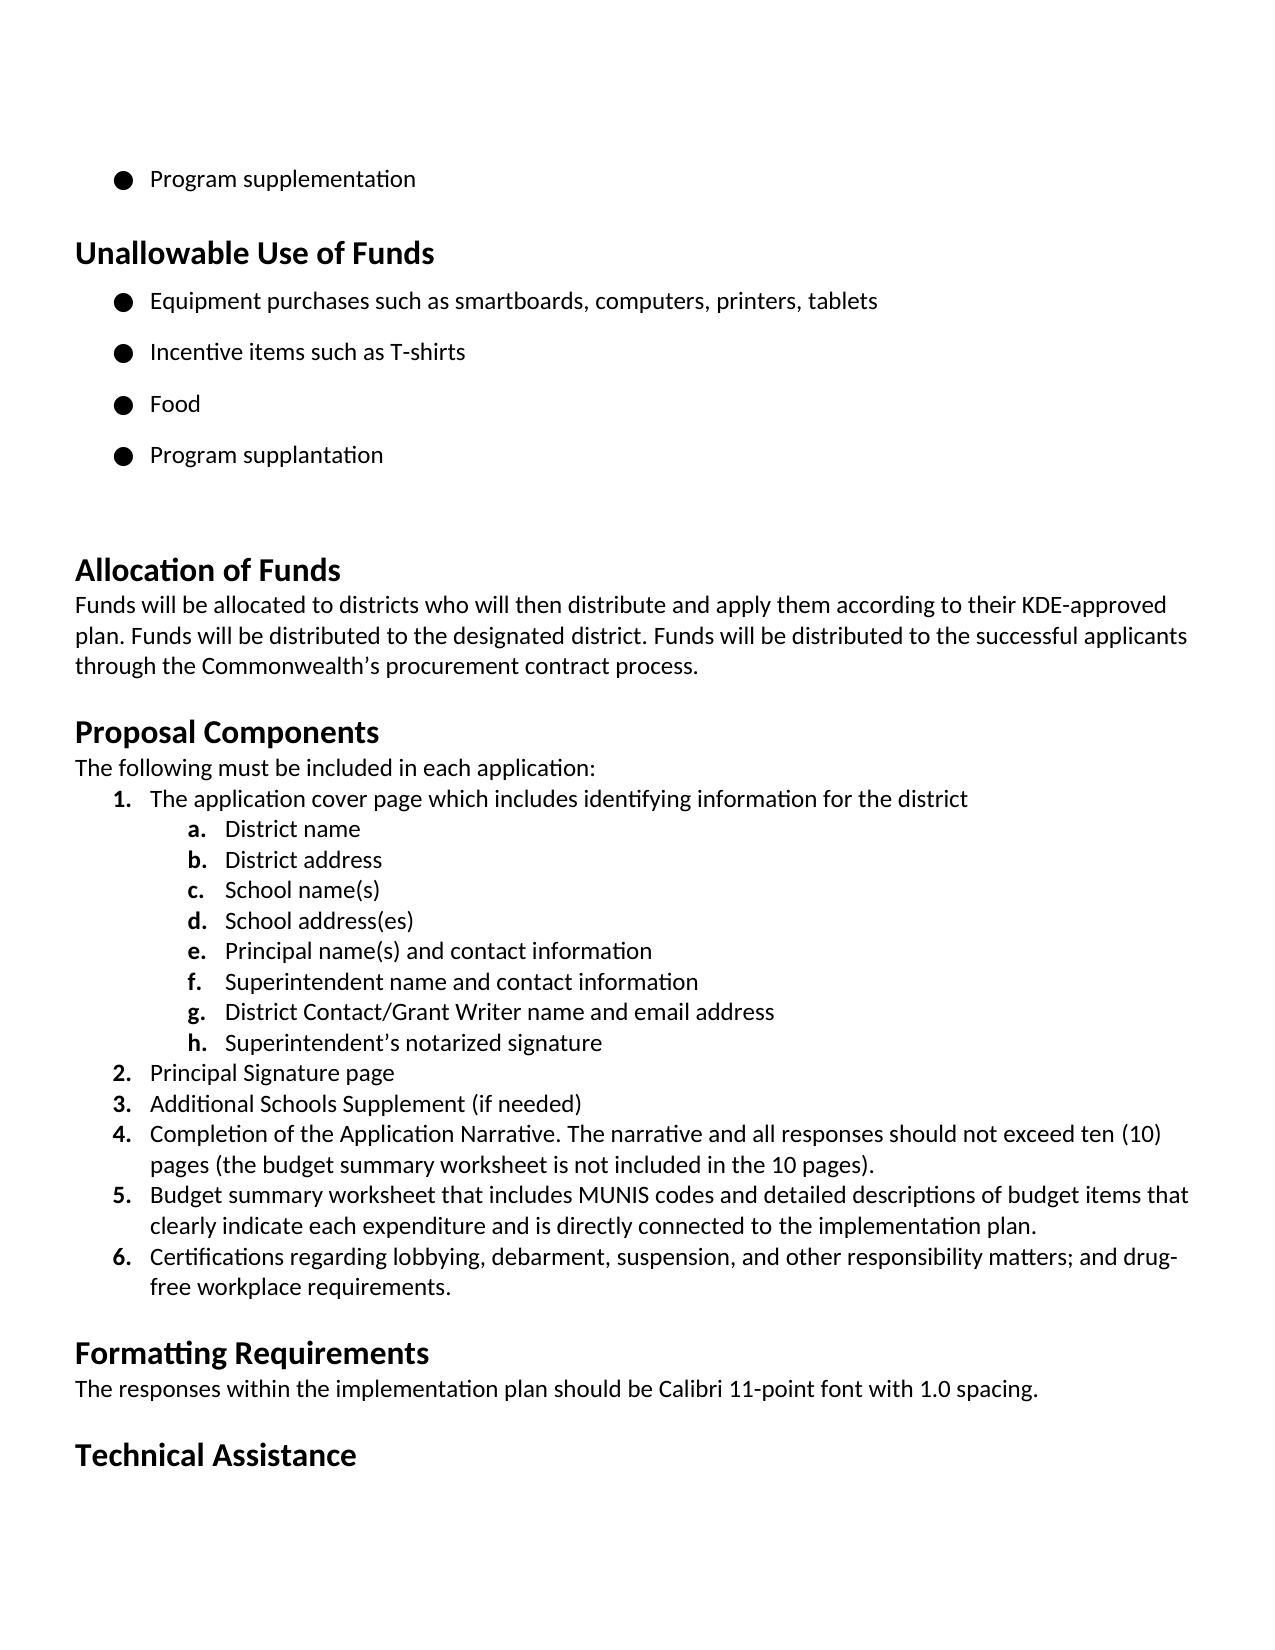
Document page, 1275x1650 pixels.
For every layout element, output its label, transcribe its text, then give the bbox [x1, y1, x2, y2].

list Principal Signature page [112, 1057, 1200, 1088]
list The application cover page which includes identifying information for the district [112, 783, 1200, 813]
list Program supplementation [112, 150, 1200, 201]
text Unallowable Use of Funds [75, 232, 1200, 272]
list School address(es) [187, 905, 1200, 935]
text Allocation of Funds [75, 549, 1200, 589]
text The responses within the implementation plan should be Calibri 11-point font with 1.0 spacing. [75, 1373, 1200, 1403]
list Superintendent name and contact information [187, 966, 1200, 996]
text Funds will be allocated to districts who will then distribute and apply them according to their KDE-approved plan. Funds will be distributed to the designated district. Funds will be distributed to the successful applicants through the Commonwealth’s procurement contract process. [75, 589, 1200, 681]
list District Contact/Grant Writer name and email address [187, 996, 1200, 1027]
list Certifications regarding lobbying, debarment, suspension, and other responsibility matters; and drug-free workplace requirements. [112, 1241, 1200, 1302]
list Incentive items such as T-shirts [112, 324, 1200, 375]
list District name [187, 813, 1200, 844]
text Technical Assistance [75, 1434, 1200, 1475]
list Principal name(s) and contact information [187, 935, 1200, 966]
list Completion of the Application Narrative. The narrative and all responses should not exceed ten (10) pages (the budget summary worksheet is not included in the 10 pages). [112, 1118, 1200, 1179]
list Equipment purchases such as smartboards, computers, printers, tablets [112, 272, 1200, 324]
list Additional Schools Supplement (if needed) [112, 1088, 1200, 1118]
text Formatting Requirements [75, 1332, 1200, 1373]
text Proposal Components [75, 712, 1200, 752]
text The following must be included in each application: [75, 752, 1200, 783]
list Budget summary worksheet that includes MUNIS codes and detailed descriptions of budget items that clearly indicate each expenditure and is directly connected to the implementation plan. [112, 1179, 1200, 1241]
list School name(s) [187, 874, 1200, 905]
list Food [112, 375, 1200, 426]
list Program supplantation [112, 426, 1200, 477]
list District address [187, 844, 1200, 874]
list Superintendent’s notarized signature [187, 1027, 1200, 1057]
